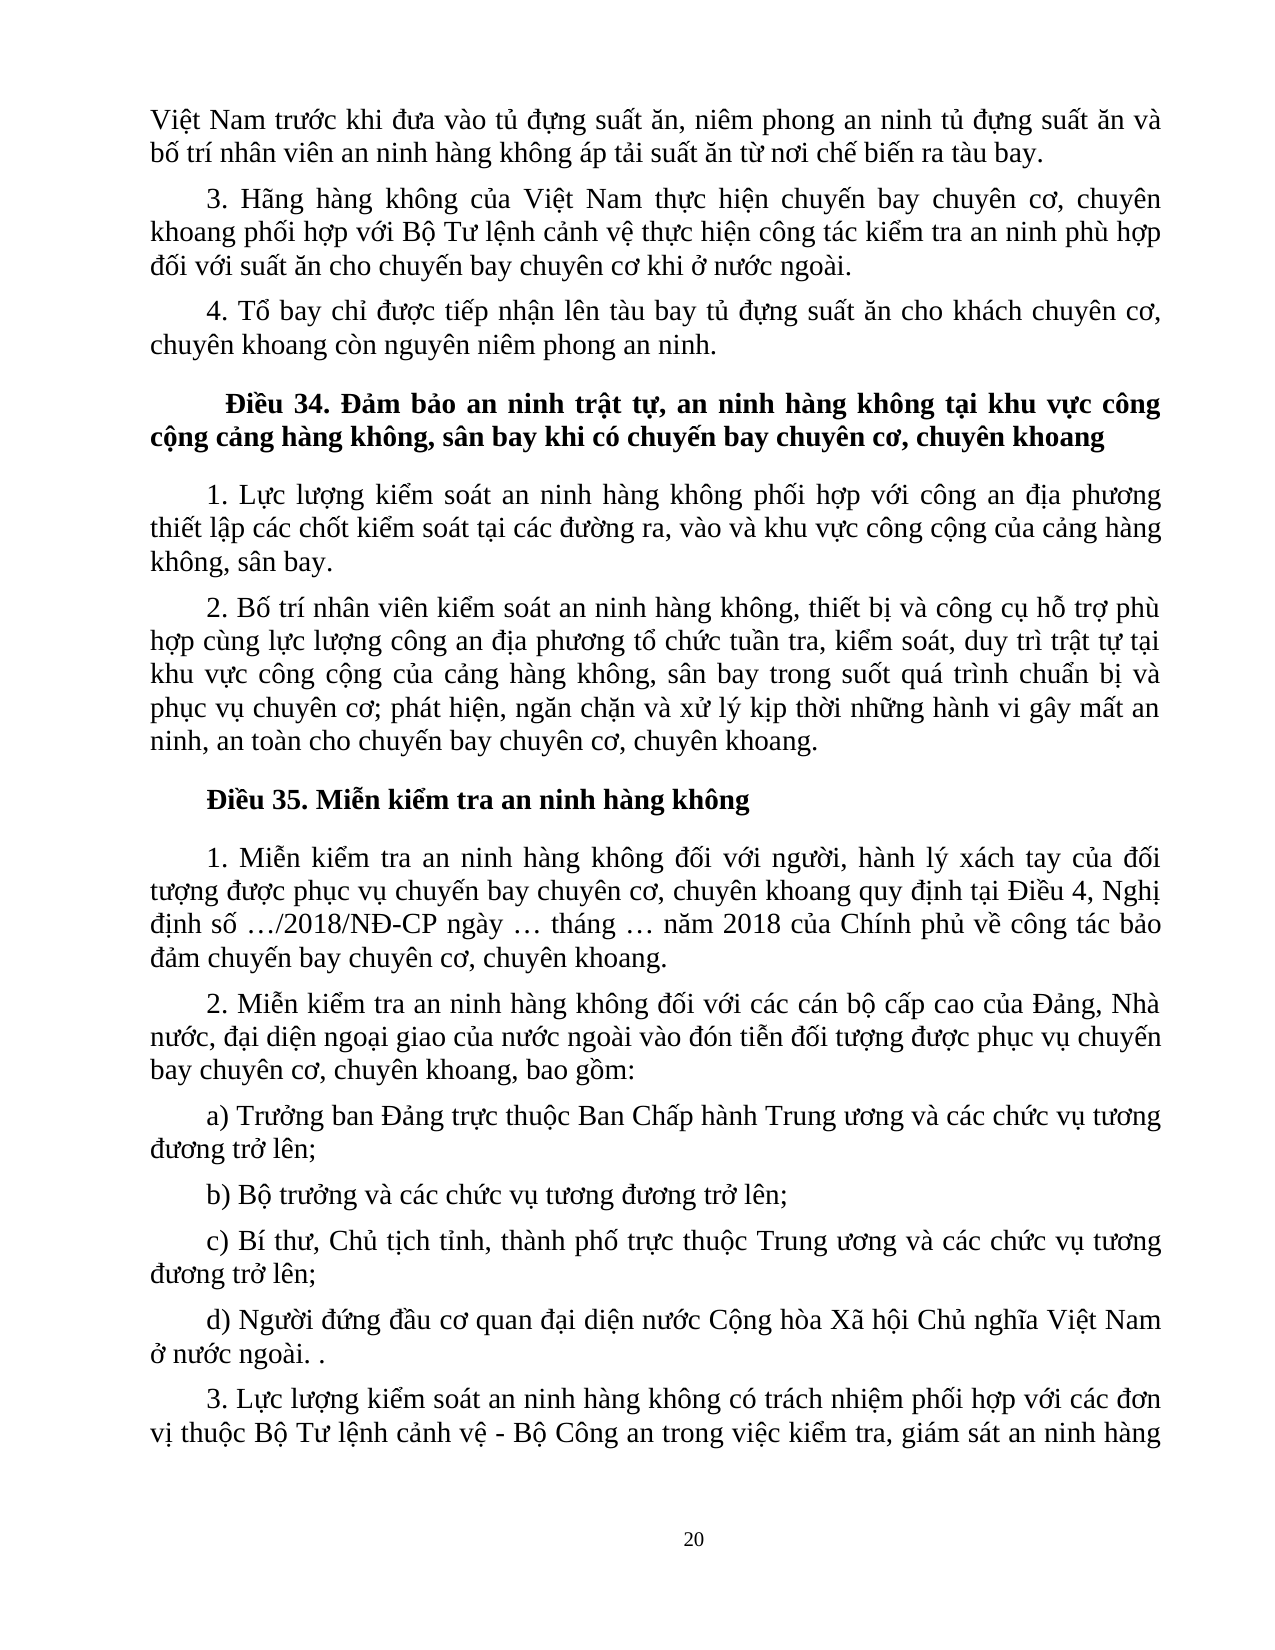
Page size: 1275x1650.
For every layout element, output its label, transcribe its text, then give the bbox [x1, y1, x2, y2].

text Điều 34. Đảm bảo an ninh trật tự, an ninh hàng không tại khu vực công cộng cảng hàng không, sân bay khi có chuyến bay chuyên cơ, chuyên khoang [150, 386, 1162, 453]
text 1. Miễn kiểm tra an ninh hàng không đối với người, hành lý xách tay của đối tượng được phục vụ chuyến bay chuyên cơ, chuyên khoang quy định tại Điều 4, Nghị định số …/2018/NĐ-CP ngày … tháng … năm 2018 của Chính phủ về công tác bảo đảm chuyến bay chuyên cơ, chuyên khoang. [150, 841, 1162, 974]
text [150, 102, 1162, 169]
text 3. Hãng hàng không của Việt Nam thực hiện chuyến bay chuyên cơ, chuyên khoang phối hợp với Bộ Tư lệnh cảnh vệ thực hiện công tác kiểm tra an ninh phù hợp đối với suất ăn cho chuyến bay chuyên cơ khi ở nước ngoài. [150, 182, 1162, 282]
text a) Trưởng ban Đảng trực thuộc Ban Chấp hành Trung ương và các chức vụ tương đương trở lên; [150, 1099, 1162, 1166]
text Điều 35. Miễn kiểm tra an ninh hàng không [150, 782, 1162, 816]
text b) Bộ trưởng và các chức vụ tương đương trở lên; [150, 1178, 1162, 1211]
text 4. Tổ bay chỉ được tiếp nhận lên tàu bay tủ đựng suất ăn cho khách chuyên cơ, chuyên khoang còn nguyên niêm phong an ninh. [150, 294, 1162, 361]
text d) Người đứng đầu cơ quan đại diện nước Cộng hòa Xã hội Chủ nghĩa Việt Nam ở nước ngoài. . [150, 1303, 1162, 1370]
text 2. Miễn kiểm tra an ninh hàng không đối với các cán bộ cấp cao của Đảng, Nhà nước, đại diện ngoại giao của nước ngoài vào đón tiễn đối tượng được phục vụ chuyến bay chuyên cơ, chuyên khoang, bao gồm: [150, 986, 1162, 1086]
text c) Bí thư, Chủ tịch tỉnh, thành phố trực thuộc Trung ương và các chức vụ tương đương trở lên; [150, 1224, 1162, 1291]
text 1. Lực lượng kiểm soát an ninh hàng không phối hợp với công an địa phương thiết lập các chốt kiểm soát tại các đường ra, vào và khu vực công cộng của cảng hàng không, sân bay. [150, 478, 1162, 578]
text 2. Bố trí nhân viên kiểm soát an ninh hàng không, thiết bị và công cụ hỗ trợ phù hợp cùng lực lượng công an địa phương tổ chức tuần tra, kiểm soát, duy trì trật tự tại khu vực công cộng của cảng hàng không, sân bay trong suốt quá trình chuẩn bị và phục vụ chuyên cơ; phát hiện, ngăn chặn và xử lý kịp thời những hành vi gây mất an ninh, an toàn cho chuyến bay chuyên cơ, chuyên khoang. [150, 590, 1162, 757]
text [150, 1382, 1162, 1449]
